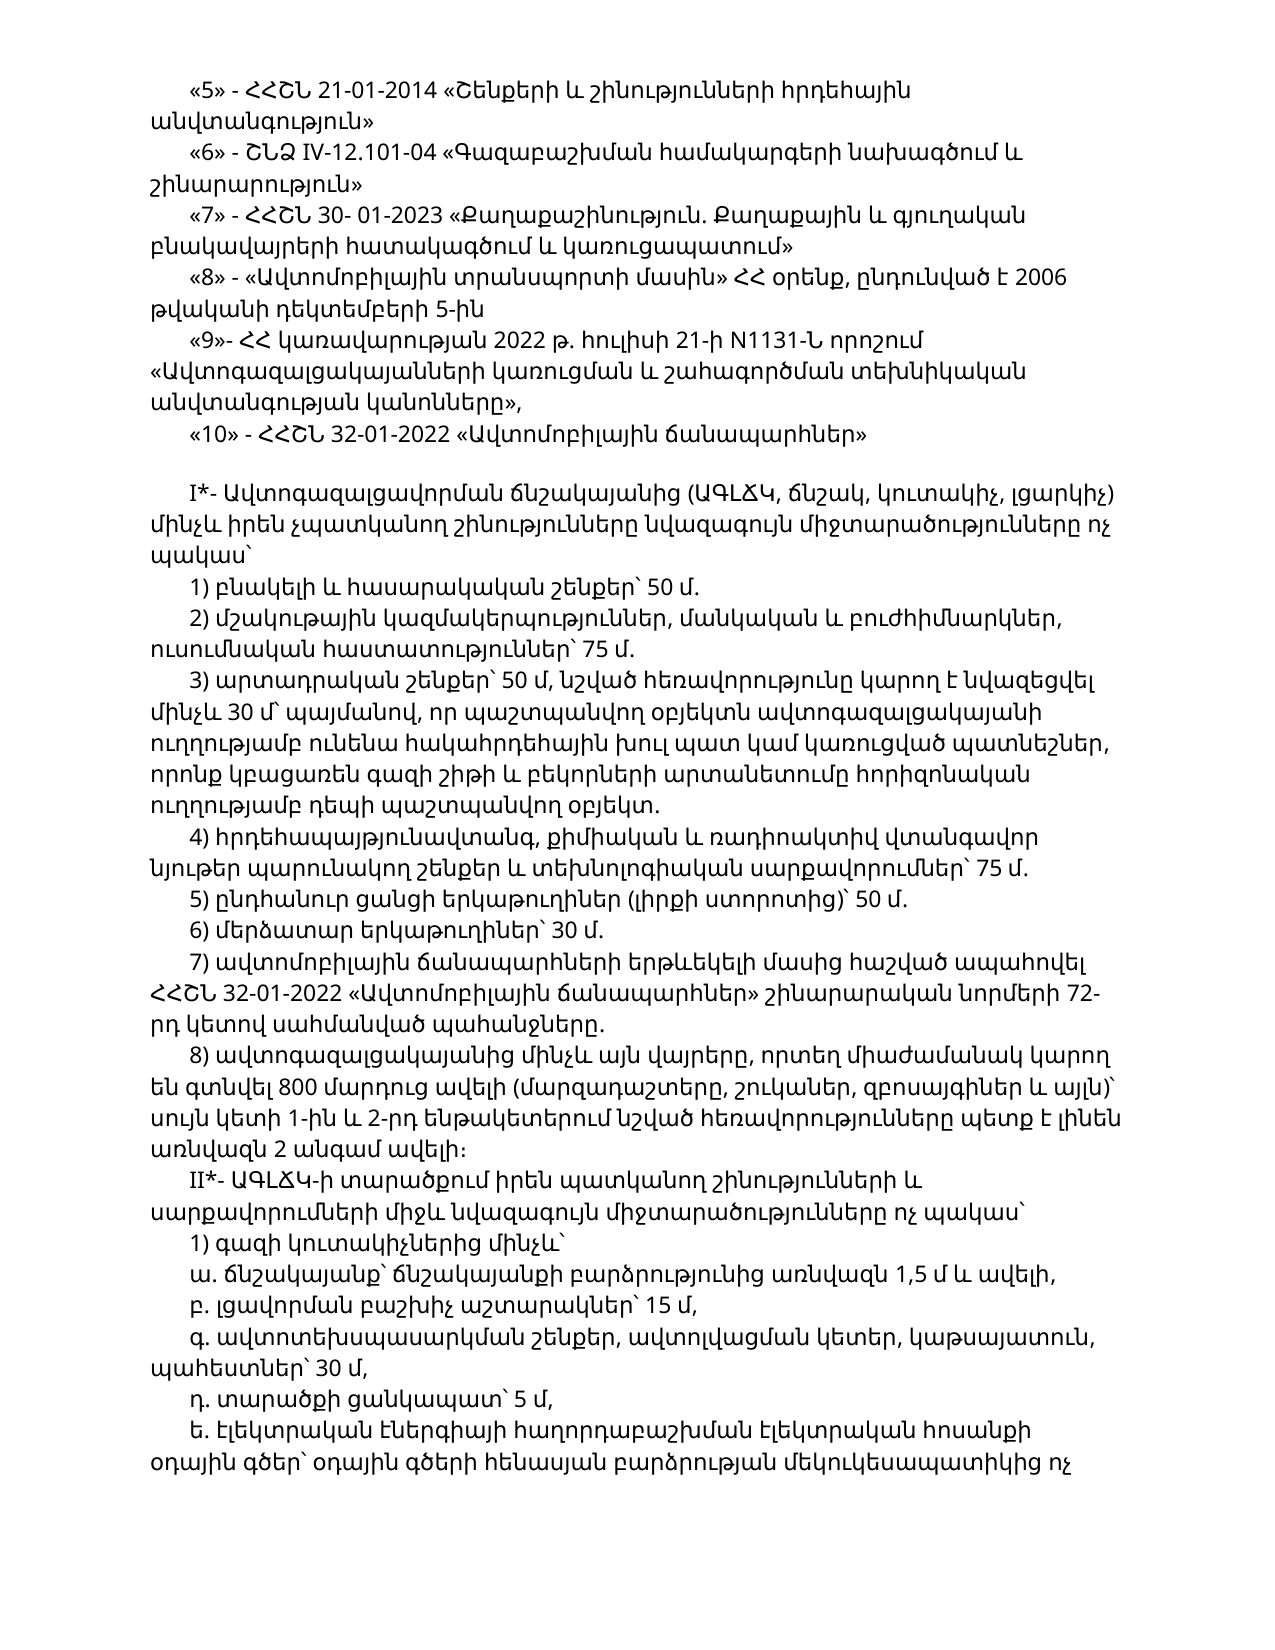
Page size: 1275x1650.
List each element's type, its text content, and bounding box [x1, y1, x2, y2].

text II*- ԱԳԼՃԿ-ի տարածքում իրեն պատկանող շինությունների և սարքավորումների միջև նվազագույն միջտարածությունները ոչ պակաս՝ [150, 1164, 1125, 1227]
text 6) մերձատար երկաթուղիներ՝ 30 մ. [150, 914, 1125, 946]
text 4) հրդեհապայթյունավտանգ, քիմիական և ռադիոակտիվ վտանգավոր նյութեր պարունակող շենքեր և տեխնոլոգիական սարքավորումներ՝ 75 մ. [150, 821, 1125, 883]
text 8) ավտոգազալցակայանից մինչև այն վայրերը, որտեղ միաժամանակ կարող են գտնվել 800 մարդուց ավելի (մարզադաշտերը, շուկաներ, զբոսայգիներ և այլն)՝ սույն կետի 1-ին և 2-րդ ենթակետերում նշված հեռավորությունները պետք է լինեն առնվազն 2 անգամ ավելի։ [150, 1039, 1125, 1164]
text 1) գազի կուտակիչներից մինչև՝ [150, 1227, 1125, 1258]
text 2) մշակութային կազմակերպություններ, մանկական և բուժհիմնարկներ, ուսումնական հաստատություններ՝ 75 մ. [150, 602, 1125, 664]
text 7) ավտոմոբիլային ճանապարհների երթևեկելի մասից հաշված ապահովել ՀՀՇՆ 32-01-2022 «Ավտոմոբիլային ճանապարհներ» շինարարական նորմերի 72-րդ կետով սահմանված պահանջները. [150, 946, 1125, 1039]
text «8» - «Ավտոմոբիլային տրանսպորտի մասին» ՀՀ օրենք, ընդունված է 2006 թվականի դեկտեմբերի 5-ին [150, 261, 1125, 324]
text բ. լցավորման բաշխիչ աշտարակներ՝ 15 մ, [150, 1289, 1125, 1321]
text «7» - ՀՀՇՆ 30- 01-2023 «Քաղաքաշինություն. Քաղաքային և գյուղական բնակավայրերի հատակագծում և կառուցապատում» [150, 199, 1125, 261]
text «5» - ՀՀՇՆ 21-01-2014 «Շենքերի և շինությունների հրդեհային անվտանգություն» [150, 74, 1125, 136]
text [150, 1414, 1125, 1477]
text գ. ավտոտեխսպասարկման շենքեր, ավտոլվացման կետեր, կաթսայատուն, պահեստներ՝ 30 մ, [150, 1321, 1125, 1383]
text «9»- ՀՀ կառավարության 2022 թ. հուլիսի 21-ի N1131-Ն որոշում «Ավտոգազալցակայանների կառուցման և շահագործման տեխնիկական անվտանգության կանոնները», [150, 324, 1125, 418]
text դ. տարածքի ցանկապատ՝ 5 մ, [150, 1383, 1125, 1414]
text 1) բնակելի և հասարակական շենքեր՝ 50 մ. [150, 571, 1125, 602]
text I*- Ավտոգազալցավորման ճնշակայանից (ԱԳԼՃԿ, ճնշակ, կուտակիչ, լցարկիչ) մինչև իրեն չպատկանող շինությունները նվազագույն միջտարածությունները ոչ պակաս՝ [150, 477, 1125, 571]
text ա. ճնշակայանք՝ ճնշակայանքի բարձրությունից առնվազն 1,5 մ և ավելի, [150, 1258, 1125, 1289]
text 3) արտադրական շենքեր՝ 50 մ, նշված հեռավորությունը կարող է նվազեցվել մինչև 30 մ՝ պայմանով, որ պաշտպանվող օբյեկտն ավտոգազալցակայանի ուղղությամբ ունենա հակահրդեհային խուլ պատ կամ կառուցված պատնեշներ, որոնք կբացառեն գազի շիթի և բեկորների արտանետումը հորիզոնական ուղղությամբ դեպի պաշտպանվող օբյեկտ. [150, 664, 1125, 821]
text «10» - ՀՀՇՆ 32-01-2022 «Ավտոմոբիլային ճանապարհներ» [150, 418, 1125, 449]
text «6» - ՇՆՁ IV-12.101-04 «Գազաբաշխման համակարգերի նախագծում և շինարարություն» [150, 136, 1125, 199]
text 5) ընդհանուր ցանցի երկաթուղիներ (լիրքի ստորոտից)՝ 50 մ. [150, 883, 1125, 914]
